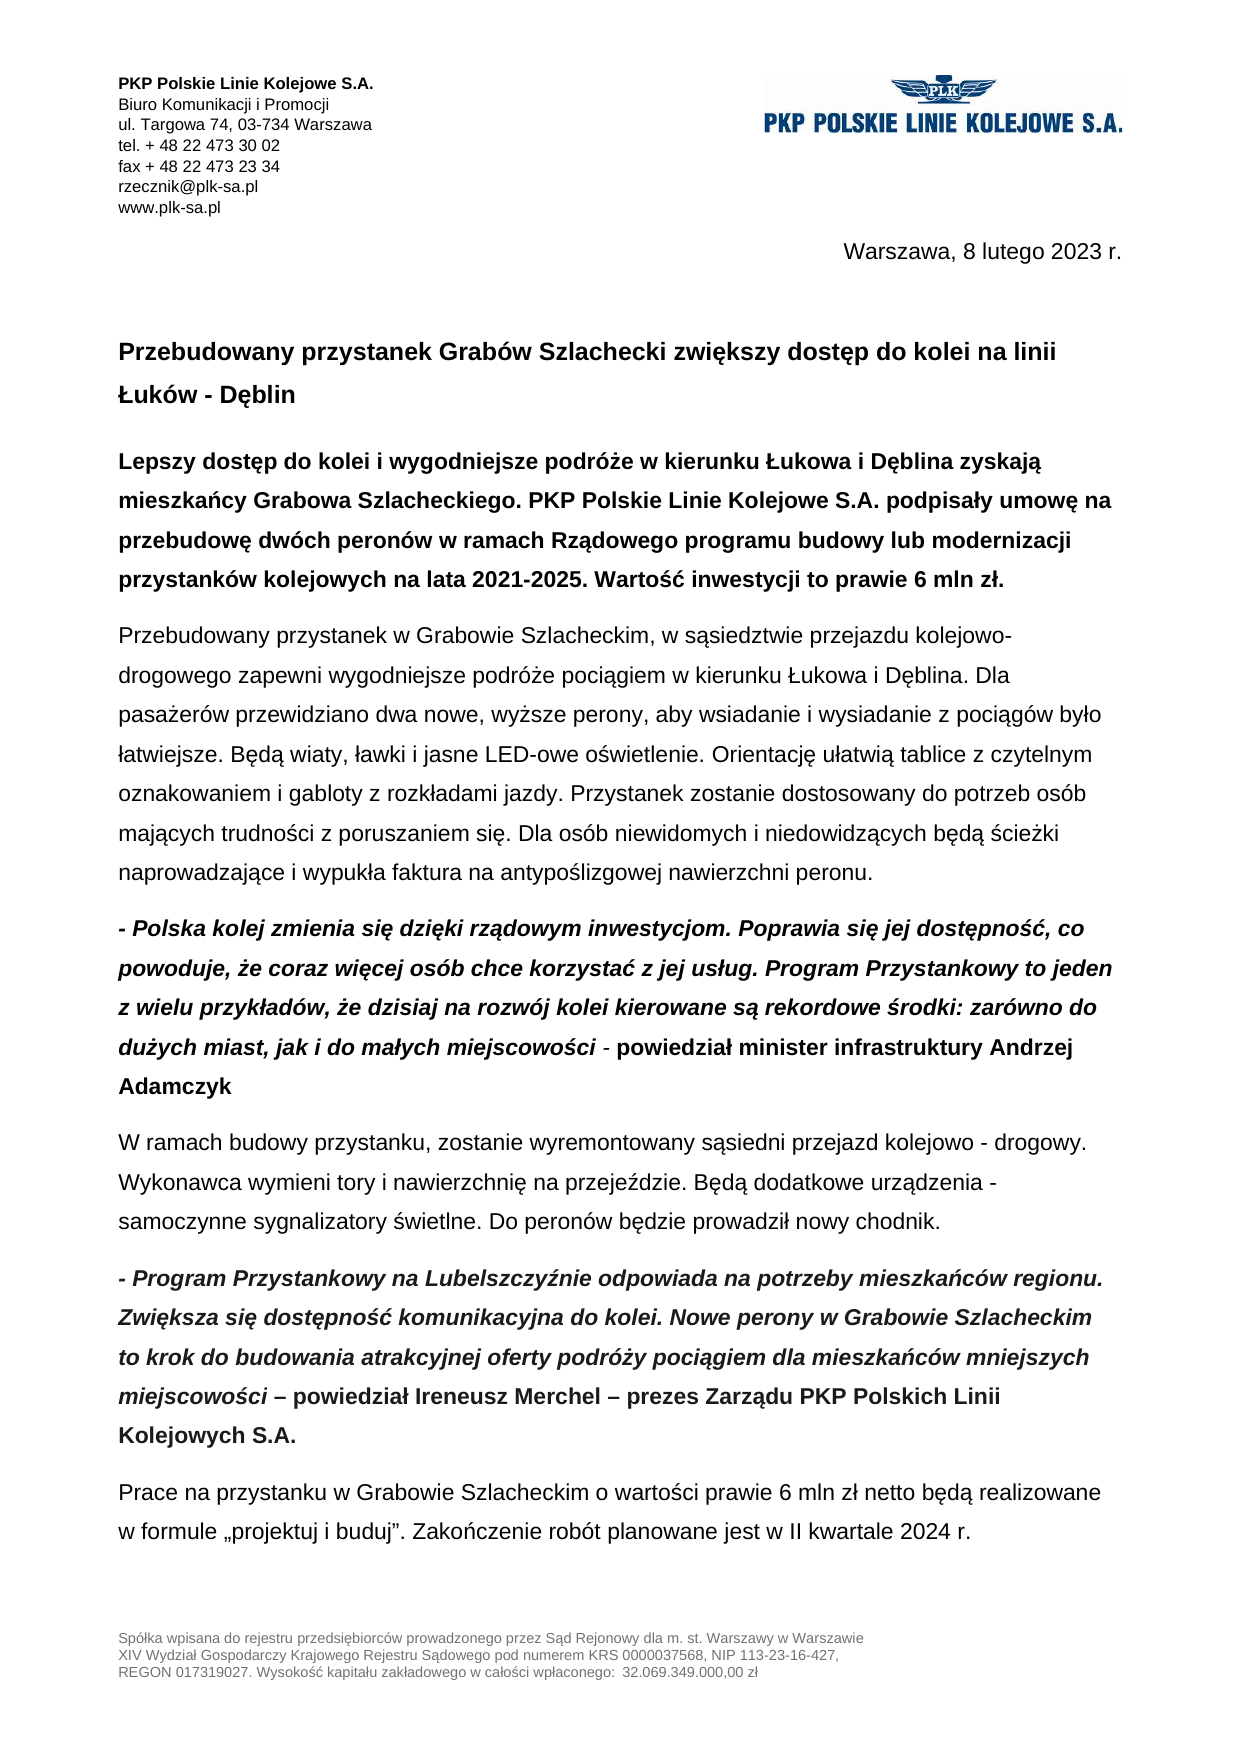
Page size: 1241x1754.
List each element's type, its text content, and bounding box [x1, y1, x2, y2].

text Prace na przystanku w Grabowie Szlacheckim o wartości prawie 6 mln zł netto będą realizowane w formule „projektuj i buduj”. Zakończenie robót planowane jest w II kwartale 2024 r. [118, 1478, 1122, 1544]
text - Polska kolej zmienia się dzięki rządowym inwestycjom. Poprawia się jej dostępność, co powoduje, że coraz więcej osób chce korzystać z jej usług. Program Przystankowy to jeden z wielu przykładów, że dzisiaj na rozwój kolei kierowane są rekordowe środki: zarówno do dużych miast, jak i do małych miejscowości - powiedział minister infrastruktury Andrzej Adamczyk [118, 915, 1122, 1099]
text Warszawa, 8 lutego 2023 r. [118, 238, 1122, 264]
picture [764, 75, 1123, 133]
subtitle Przebudowany przystanek Grabów Szlachecki zwiększy dostęp do kolei na linii Łuków - Dęblin [118, 336, 1122, 408]
text Lepszy dostęp do kolei i wygodniejsze podróże w kierunku Łukowa i Dęblina zyskają mieszkańcy Grabowa Szlacheckiego. PKP Polskie Linie Kolejowe S.A. podpisały umowę na przebudowę dwóch peronów w ramach Rządowego programu budowy lub modernizacji przystanków kolejowych na lata 2021-2025. Wartość inwestycji to prawie 6 mln zł. [118, 448, 1122, 592]
text Przebudowany przystanek w Grabowie Szlacheckim, w sąsiedztwie przejazdu kolejowo-drogowego zapewni wygodniejsze podróże pociągiem w kierunku Łukowa i Dęblina. Dla pasażerów przewidziano dwa nowe, wyższe perony, aby wsiadanie i wysiadanie z pociągów było łatwiejsze. Będą wiaty, ławki i jasne LED-owe oświetlenie. Orientację ułatwią tablice z czytelnym oznakowaniem i gabloty z rozkładami jazdy. Przystanek zostanie dostosowany do potrzeb osób mających trudności z poruszaniem się. Dla osób niewidomych i niedowidzących będą ścieżki naprowadzające i wypukła faktura na antypoślizgowej nawierzchni peronu. [118, 622, 1122, 886]
text - Program Przystankowy na Lubelszczyźnie odpowiada na potrzeby mieszkańców regionu. Zwiększa się dostępność komunikacyjna do kolei. Nowe perony w Grabowie Szlacheckim to krok do budowania atrakcyjnej oferty podróży pociągiem dla mieszkańców mniejszych miejscowości – powiedział Ireneusz Merchel – prezes Zarządu PKP Polskich Linii Kolejowych S.A. [118, 1264, 1122, 1449]
text W ramach budowy przystanku, zostanie wyremontowany sąsiedni przejazd kolejowo - drogowy. Wykonawca wymieni tory i nawierzchnię na przejeździe. Będą dodatkowe urządzenia - samoczynne sygnalizatory świetlne. Do peronów będzie prowadził nowy chodnik. [118, 1129, 1122, 1235]
